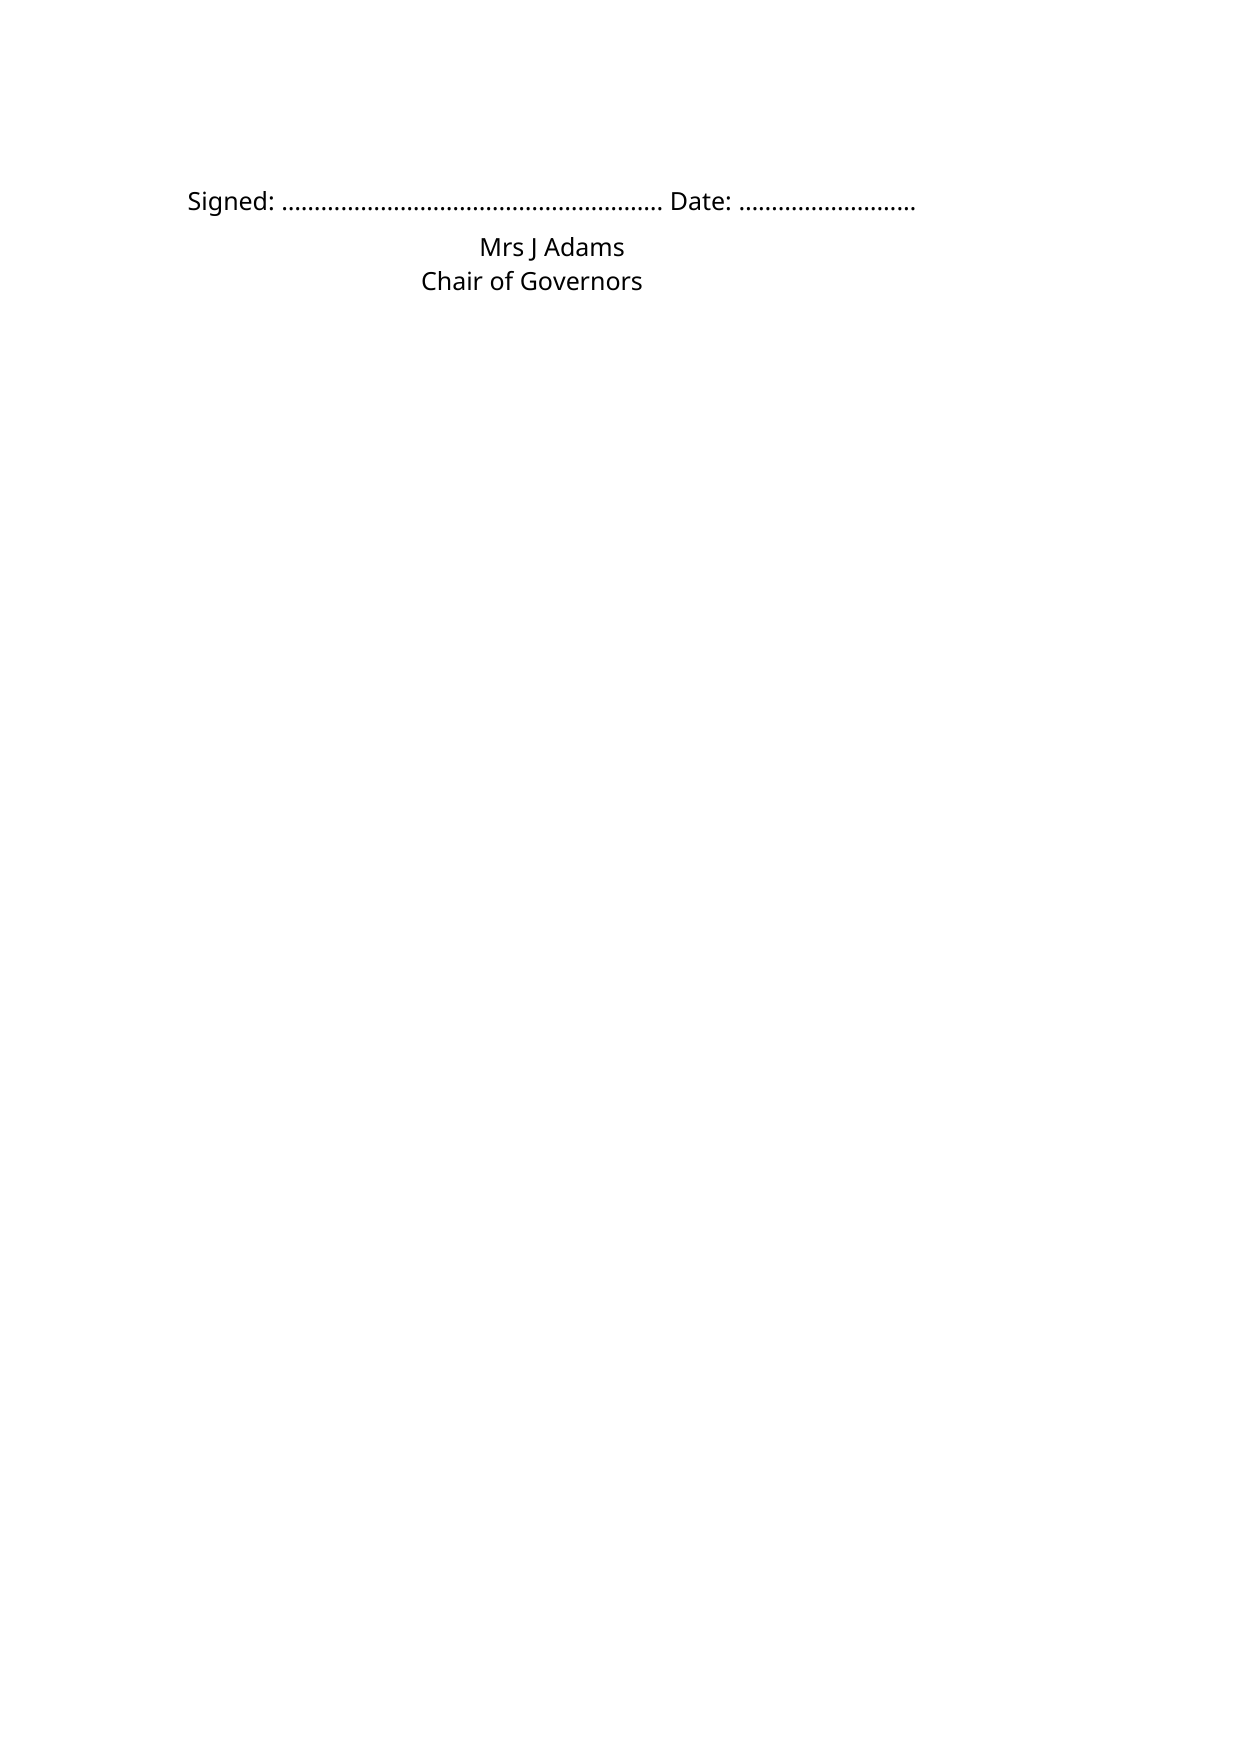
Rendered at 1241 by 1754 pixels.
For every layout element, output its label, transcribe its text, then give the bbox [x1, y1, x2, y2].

text Mrs J Adams [187, 229, 1053, 263]
text Signed: …………………………………………………. Date: ……………………… [187, 184, 1053, 218]
text Chair of Governors [187, 263, 1053, 298]
